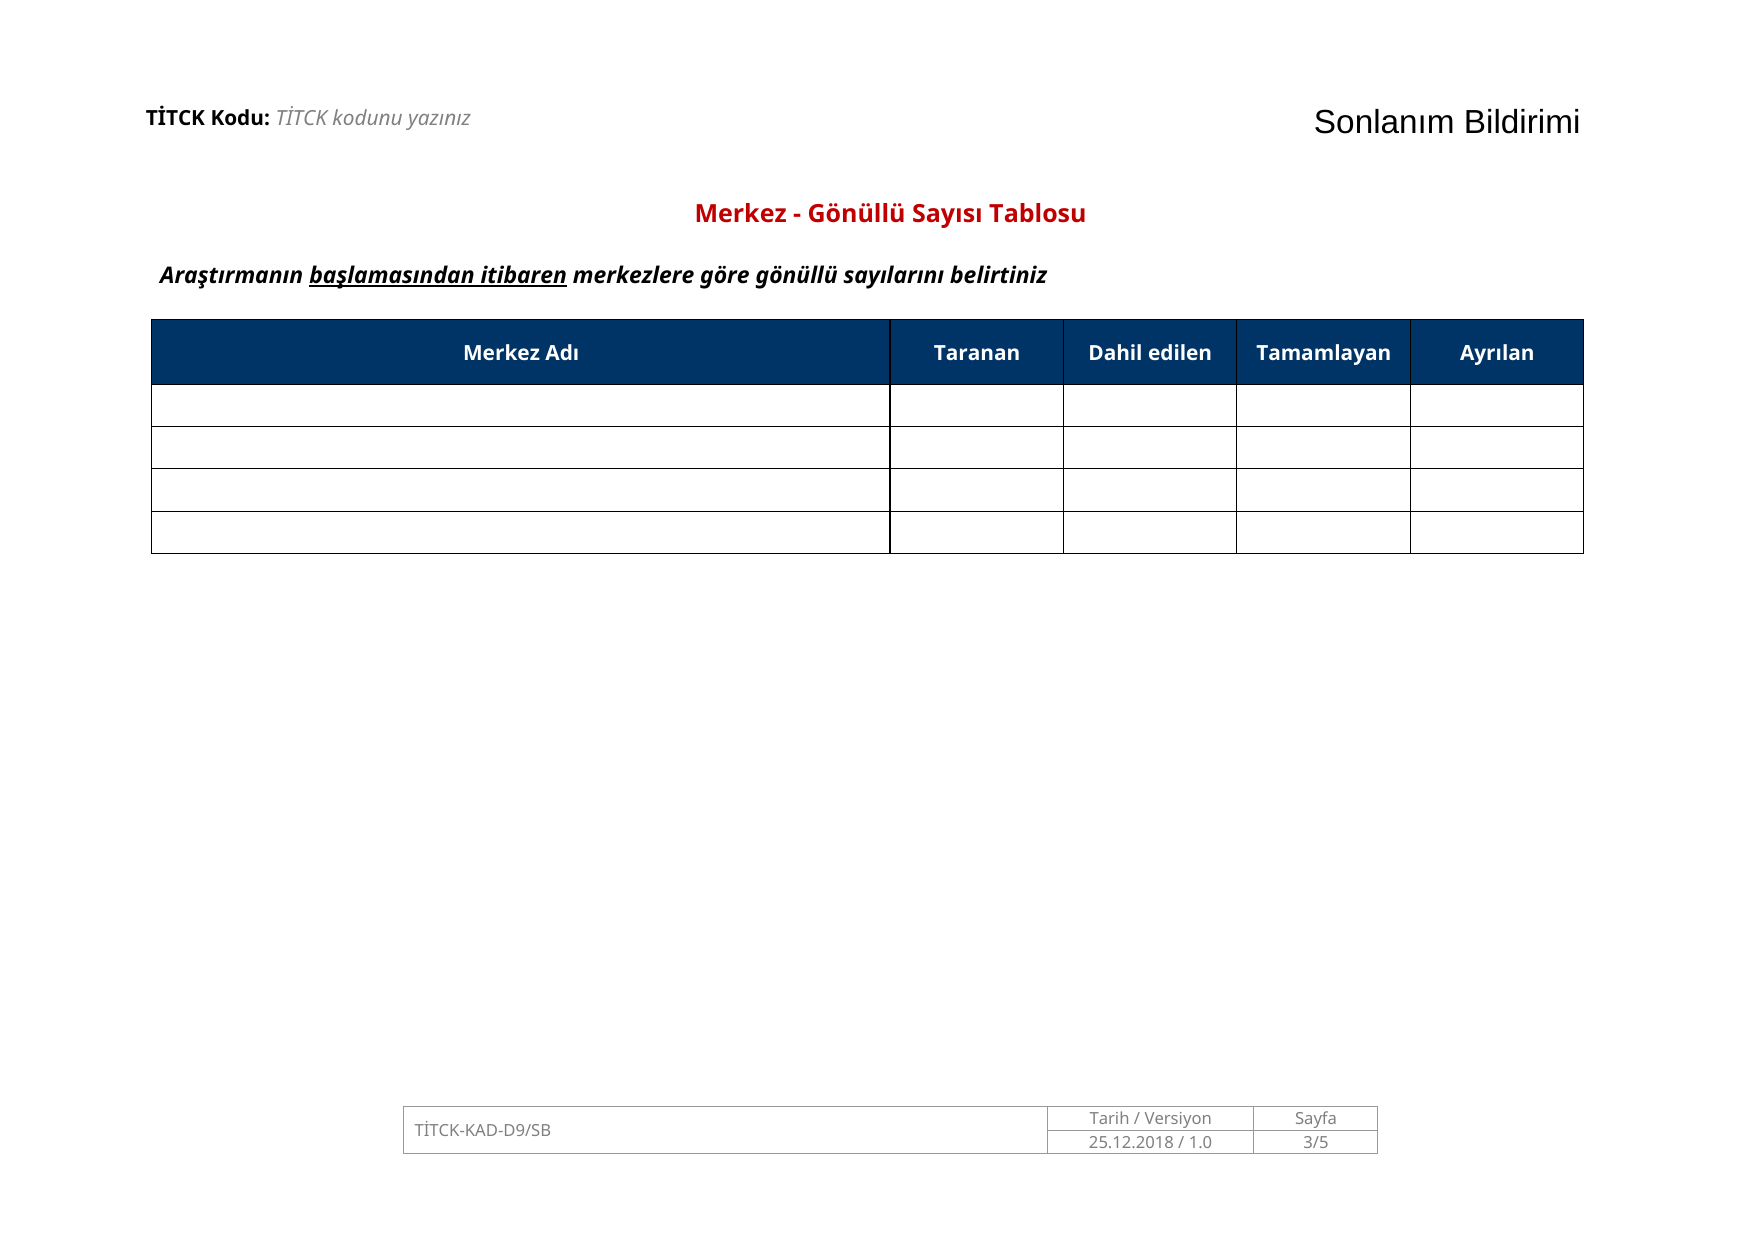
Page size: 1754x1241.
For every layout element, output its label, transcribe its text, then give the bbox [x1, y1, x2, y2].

table_cell [1064, 427, 1236, 468]
table_cell [1064, 385, 1236, 426]
table_cell [891, 427, 1063, 468]
table_cell [891, 512, 1063, 553]
table_cell [1411, 469, 1583, 511]
table_header Dahil edilen [1064, 320, 1236, 384]
table_cell [152, 427, 889, 468]
table_cell [891, 385, 1063, 426]
table_header Tamamlayan [1237, 320, 1410, 384]
table_cell [891, 469, 1063, 511]
table_cell [1411, 512, 1583, 553]
table_cell [152, 512, 889, 553]
table_cell [1411, 427, 1583, 468]
table_cell [1237, 385, 1410, 426]
table_cell [1064, 469, 1236, 511]
table_header Merkez Adı [152, 320, 889, 384]
table_cell [152, 385, 889, 426]
table_header Taranan [891, 320, 1063, 384]
text Merkez - Gönüllü Sayısı Tablosu [145, 196, 1636, 230]
table_cell [152, 469, 889, 511]
table_cell [1064, 512, 1236, 553]
table_cell [1237, 512, 1410, 553]
table_cell [1411, 385, 1583, 426]
text Araştırmanın başlamasından itibaren merkezlere göre gönüllü sayılarını belirtiniz [160, 259, 1636, 290]
table_cell [1237, 469, 1410, 511]
table_header Ayrılan [1411, 320, 1583, 384]
table_cell [1237, 427, 1410, 468]
